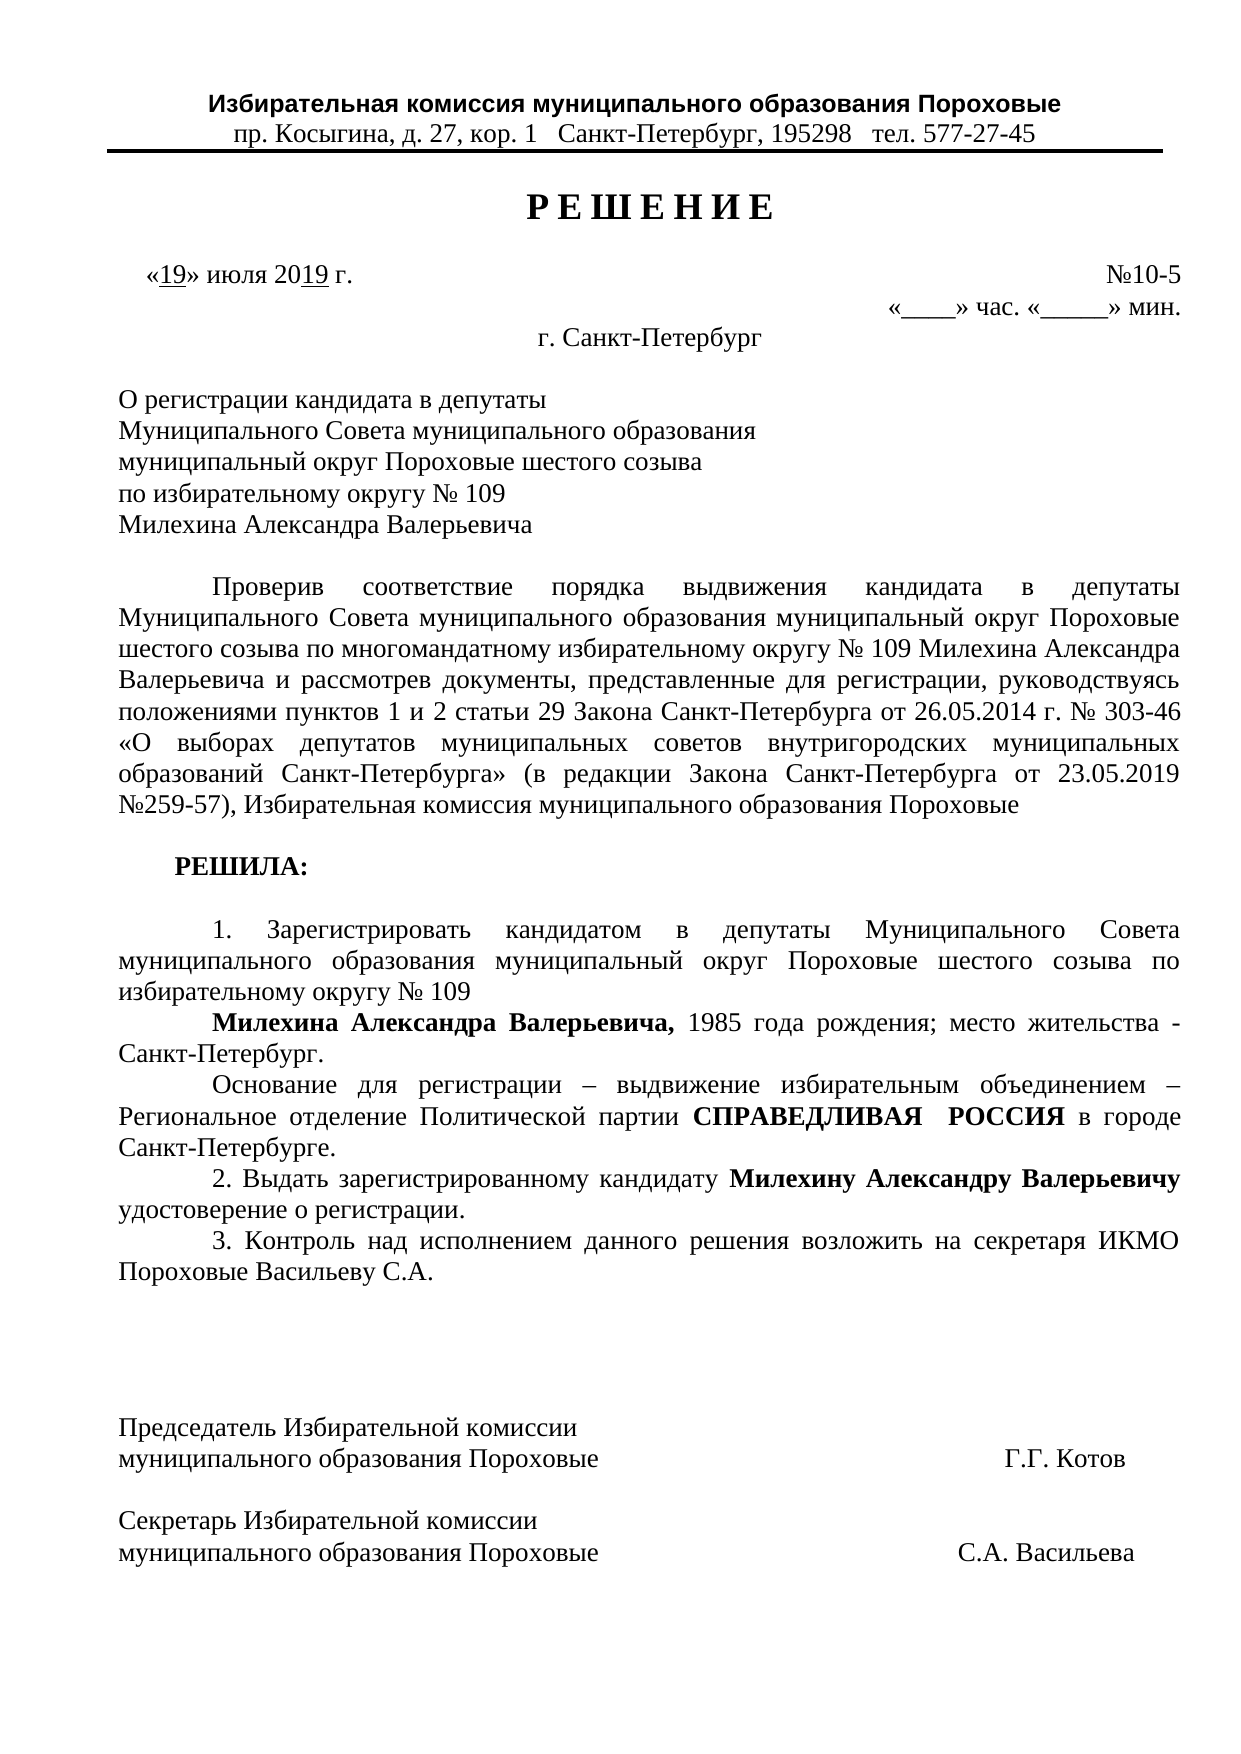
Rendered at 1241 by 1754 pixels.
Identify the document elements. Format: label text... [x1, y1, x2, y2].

text 2. Выдать зарегистрированному кандидату Милехину Александру Валерьевичу удостоверение о регистрации. [118, 1162, 1181, 1224]
text «____» час. «_____» мин. [118, 290, 1181, 321]
text муниципального образования Пороховые Г.Г. Котов [118, 1442, 1181, 1473]
text Милехина Александра Валерьевича, 1985 года рождения; место жительства - Санкт-Петербург. [118, 1006, 1181, 1068]
text муниципального образования Пороховые С.А. Васильева [118, 1536, 1181, 1567]
text Секретарь Избирательной комиссии [118, 1504, 1181, 1536]
text О регистрации кандидата в депутаты [118, 383, 1181, 414]
text Милехина Александра Валерьевича [118, 508, 1181, 539]
text муниципальный округ Пороховые шестого созыва [118, 446, 1181, 477]
table_cell пр. Косыгина, д. 27, кор. 1 Санкт-Петербург, 195298 тел. 577-27-45 [107, 118, 1163, 148]
text «19» июля 2019 г. №10-5 [118, 259, 1181, 290]
text Основание для регистрации – выдвижение избирательным объединением – Региональное отделение Политической партии СПРАВЕДЛИВАЯ РОССИЯ в городе Санкт-Петербурге. [118, 1068, 1181, 1162]
text по избирательному округу № 109 [118, 477, 1181, 508]
text Муниципального Совета муниципального образования [118, 414, 1181, 446]
text РЕШЕНИЕ [118, 184, 1181, 227]
text Председатель Избирательной комиссии [118, 1411, 1181, 1442]
text Проверив соответствие порядка выдвижения кандидата в депутаты Муниципального Совета муниципального образования муниципальный округ Пороховые шестого созыва по многомандатному избирательному округу № 109 Милехина Александра Валерьевича и рассмотрев документы, представленные для регистрации, руководствуясь положениями пунктов 1 и 2 статьи 29 Закона Санкт-Петербурга от 26.05.2014 г. № 303-46 «О выборах депутатов муниципальных советов внутригородских муниципальных образований Санкт-Петербурга» (в редакции Закона Санкт-Петербурга от 23.05.2019 №259-57), Избирательная комиссия муниципального образования Пороховые [118, 570, 1181, 819]
table_header Избирательная комиссия муниципального образования Пороховые [107, 89, 1163, 117]
text г. Санкт-Петербург [118, 321, 1181, 352]
text 3. Контроль над исполнением данного решения возложить на секретаря ИКМО Пороховые Васильеву С.А. [118, 1224, 1181, 1286]
text 1. Зарегистрировать кандидатом в депутаты Муниципального Совета муниципального образования муниципальный округ Пороховые шестого созыва по избирательному округу № 109 [118, 913, 1181, 1006]
text РЕШИЛА: [118, 850, 1181, 882]
